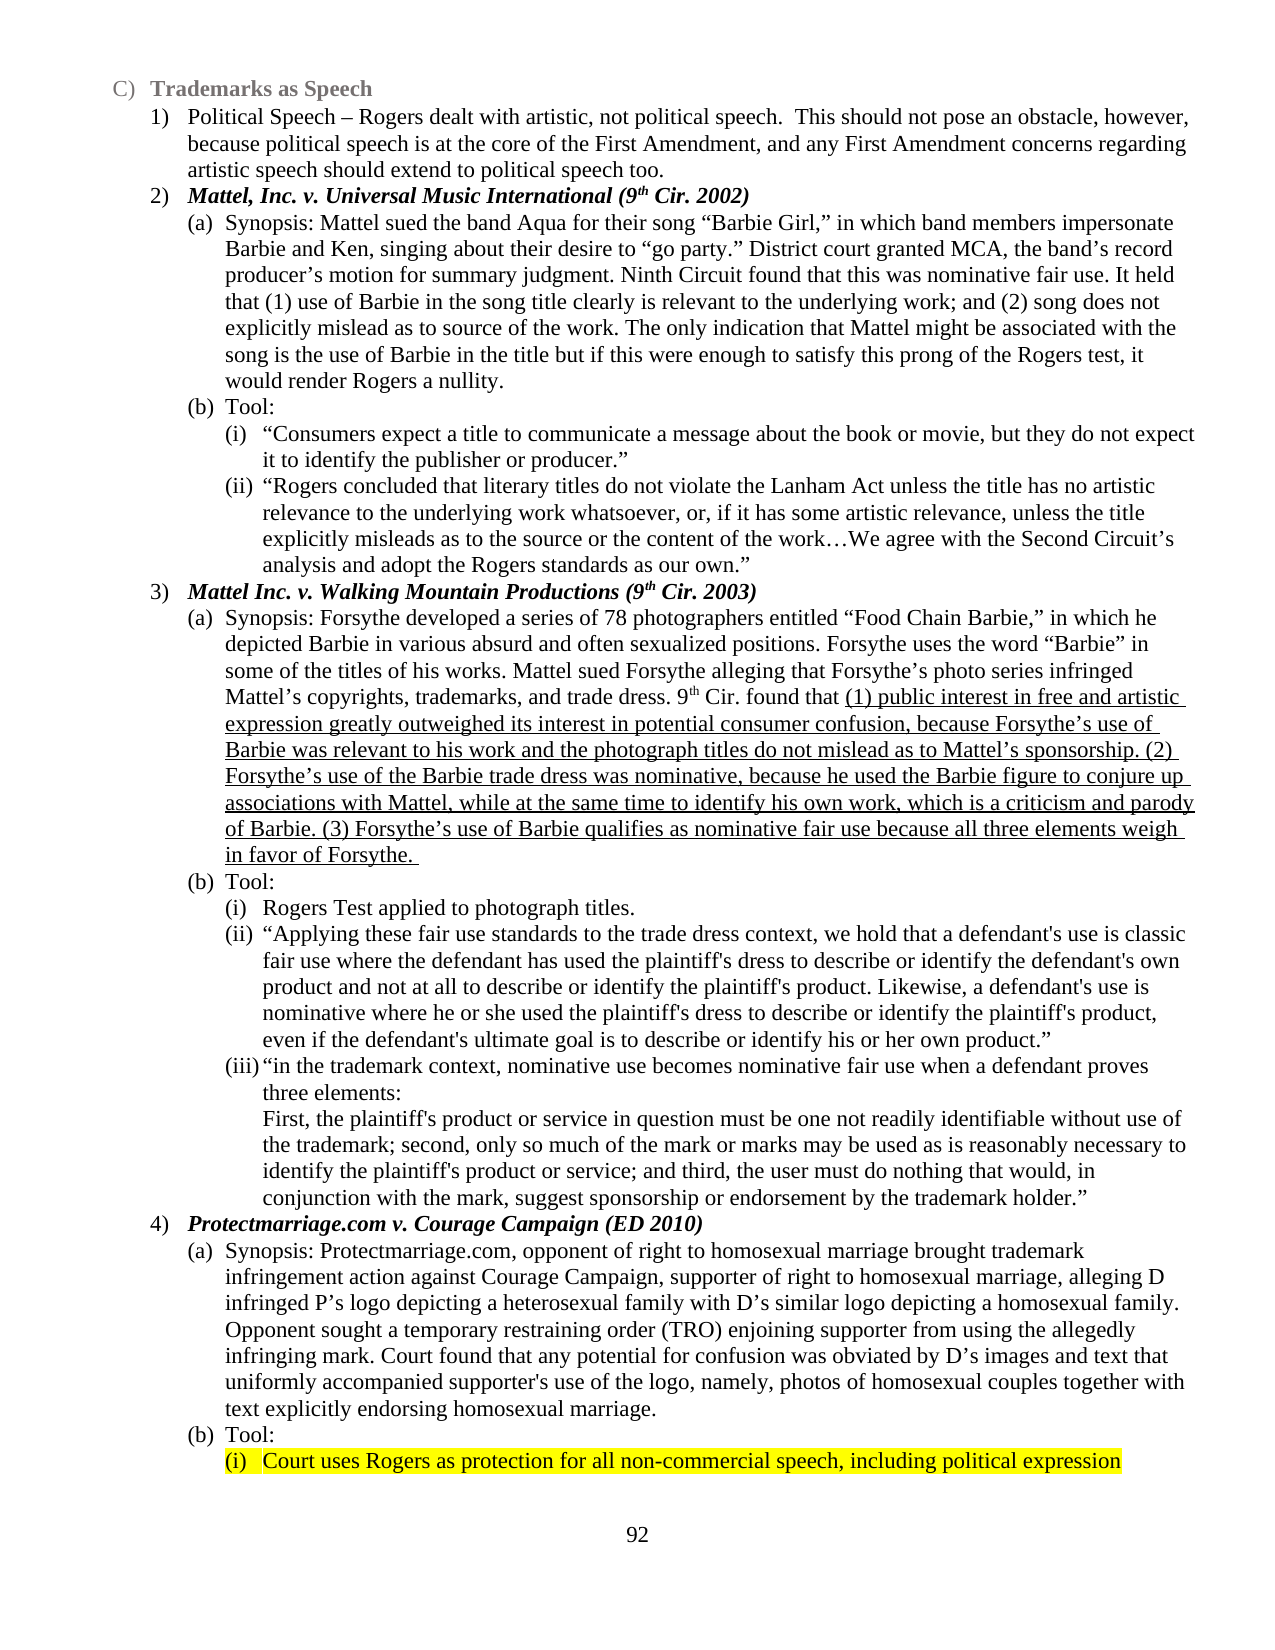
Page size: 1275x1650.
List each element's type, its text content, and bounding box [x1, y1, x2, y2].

list Rogers Test applied to photograph titles. [225, 894, 1200, 920]
list Court uses Rogers as protection for all non-commercial speech, including political expression [225, 1447, 1200, 1474]
list Mattel Inc. v. Walking Mountain Productions (9th Cir. 2003) [150, 578, 1200, 604]
list Tool: [187, 1421, 1200, 1447]
list Synopsis: Forsythe developed a series of 78 photographers entitled “Food Chain Barbie,” in which he depicted Barbie in various absurd and often sexualized positions. Forsythe uses the word “Barbie” in some of the titles of his works. Mattel sued Forsythe alleging that Forsythe’s photo series infringed Mattel’s copyrights, trademarks, and trade dress. 9th Cir. found that (1) public interest in free and artistic expression greatly outweighed its interest in potential consumer confusion, because Forsythe’s use of Barbie was relevant to his work and the photograph titles do not mislead as to Mattel’s sponsorship. (2) Forsythe’s use of the Barbie trade dress was nominative, because he used the Barbie figure to conjure up associations with Mattel, while at the same time to identify his own work, which is a criticism and parody of Barbie. (3) Forsythe’s use of Barbie qualifies as nominative fair use because all three elements weigh in favor of Forsythe. [187, 604, 1200, 868]
list Political Speech – Rogers dealt with artistic, not political speech. This should not pose an obstacle, however, because political speech is at the core of the First Amendment, and any First Amendment concerns regarding artistic speech should extend to political speech too. [150, 103, 1200, 182]
list Mattel, Inc. v. Universal Music International (9th Cir. 2002) [150, 182, 1200, 209]
list Tool: [187, 868, 1200, 894]
list First, the plaintiff's product or service in question must be one not readily identifiable without use of the trademark; second, only so much of the mark or marks may be used as is reasonably necessary to identify the plaintiff's product or service; and third, the user must do nothing that would, in conjunction with the mark, suggest sponsorship or endorsement by the trademark holder.” [262, 1105, 1200, 1210]
list “Consumers expect a title to communicate a message about the book or movie, but they do not expect it to identify the publisher or producer.” [225, 420, 1200, 472]
list “Applying these fair use standards to the trade dress context, we hold that a defendant's use is classic fair use where the defendant has used the plaintiff's dress to describe or identify the defendant's own product and not at all to describe or identify the plaintiff's product. Likewise, a defendant's use is nominative where he or she used the plaintiff's dress to describe or identify the plaintiff's product, even if the defendant's ultimate goal is to describe or identify his or her own product.” [225, 920, 1200, 1052]
list Protectmarriage.com v. Courage Campaign (ED 2010) [150, 1210, 1200, 1237]
list Synopsis: Mattel sued the band Aqua for their song “Barbie Girl,” in which band members impersonate Barbie and Ken, singing about their desire to “go party.” District court granted MCA, the band’s record producer’s motion for summary judgment. Ninth Circuit found that this was nominative fair use. It held that (1) use of Barbie in the song title clearly is relevant to the underlying work; and (2) song does not explicitly mislead as to source of the work. The only indication that Mattel might be associated with the song is the use of Barbie in the title but if this were enough to satisfy this prong of the Rogers test, it would render Rogers a nullity. [187, 209, 1200, 393]
list Tool: [187, 393, 1200, 420]
list “Rogers concluded that literary titles do not violate the Lanham Act unless the title has no artistic relevance to the underlying work whatsoever, or, if it has some artistic relevance, unless the title explicitly misleads as to the source or the content of the work…We agree with the Second Circuit’s analysis and adopt the Rogers standards as our own.” [225, 472, 1200, 578]
list “in the trademark context, nominative use becomes nominative fair use when a defendant proves three elements: [225, 1052, 1200, 1105]
subtitle Trademarks as Speech [112, 75, 1200, 101]
list Synopsis: Protectmarriage.com, opponent of right to homosexual marriage brought trademark infringement action against Courage Campaign, supporter of right to homosexual marriage, alleging D infringed P’s logo depicting a heterosexual family with D’s similar logo depicting a homosexual family. Opponent sought a temporary restraining order (TRO) enjoining supporter from using the allegedly infringing mark. Court found that any potential for confusion was obviated by D’s images and text that uniformly accompanied supporter's use of the logo, namely, photos of homosexual couples together with text explicitly endorsing homosexual marriage. [187, 1237, 1200, 1421]
